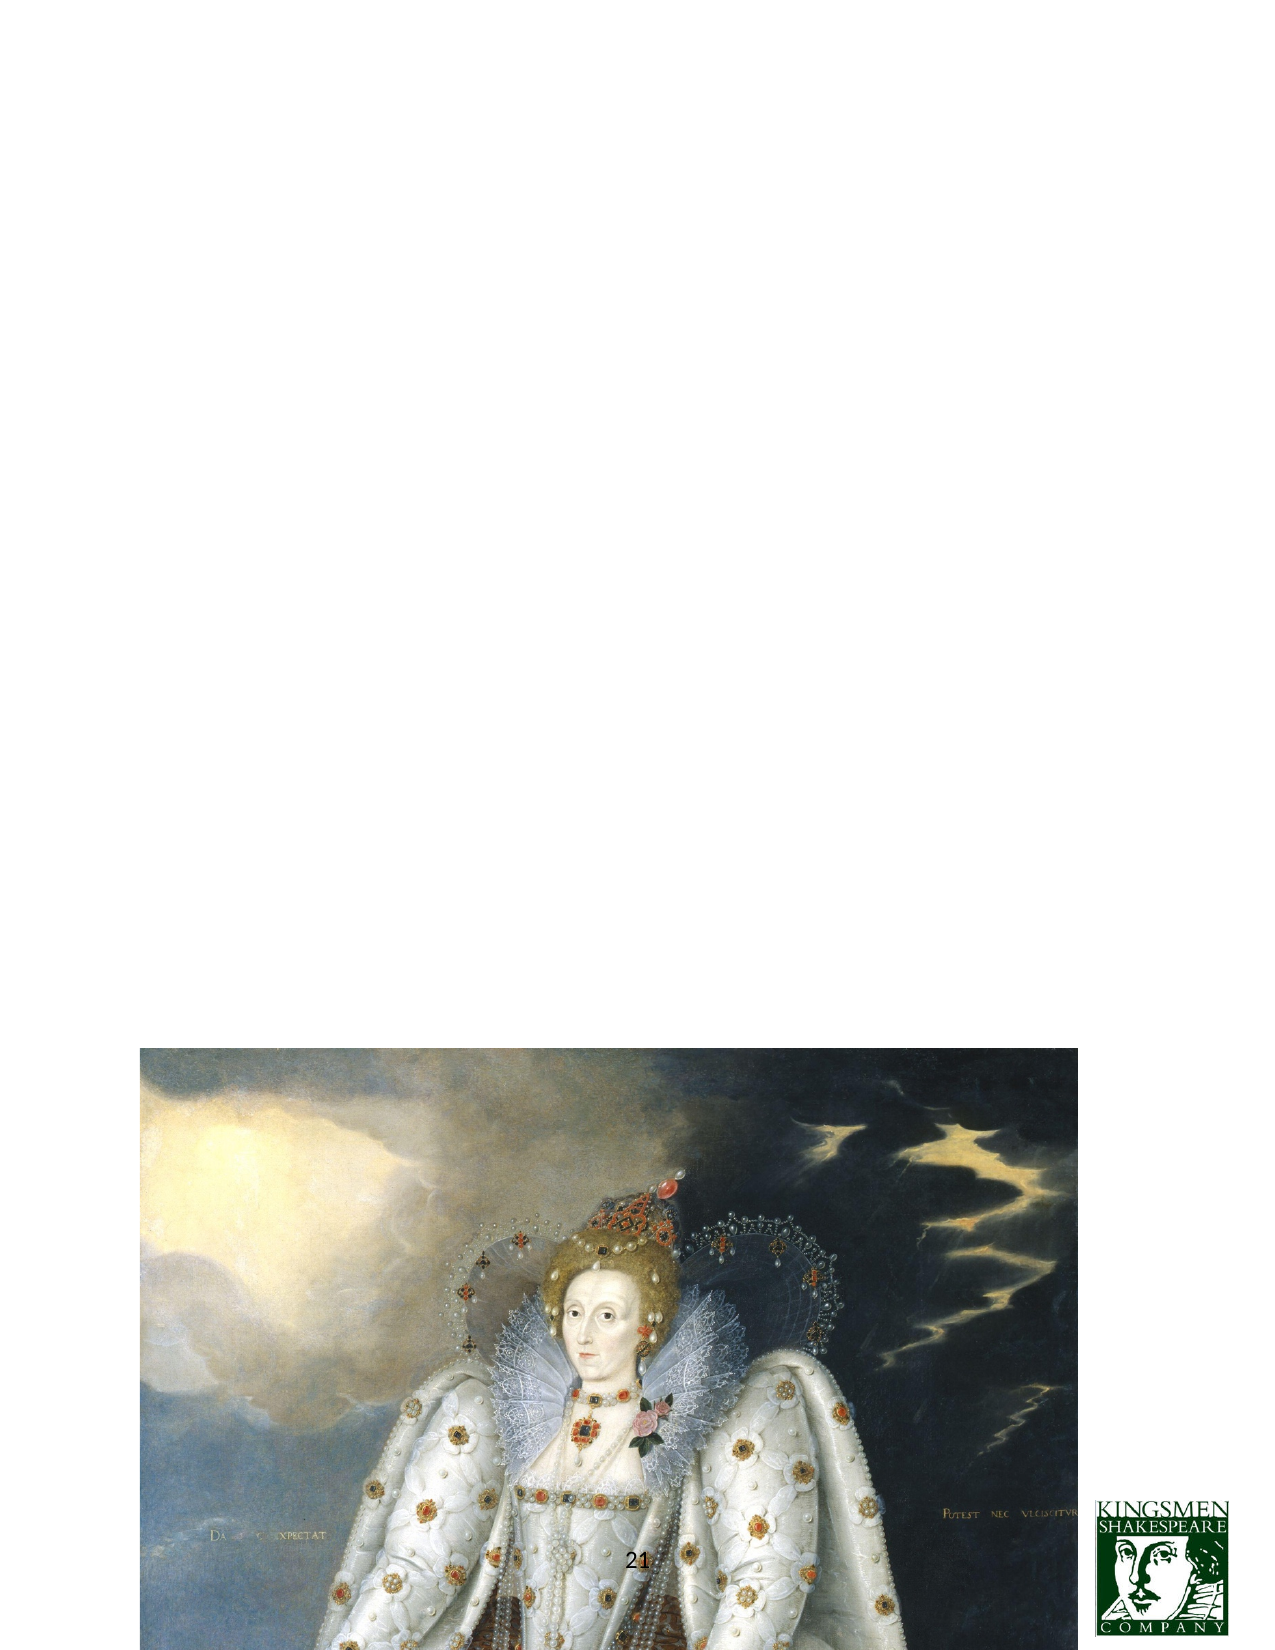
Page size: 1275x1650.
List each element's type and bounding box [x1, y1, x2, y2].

picture [1095, 1500, 1229, 1637]
picture [139, 1048, 1078, 1650]
